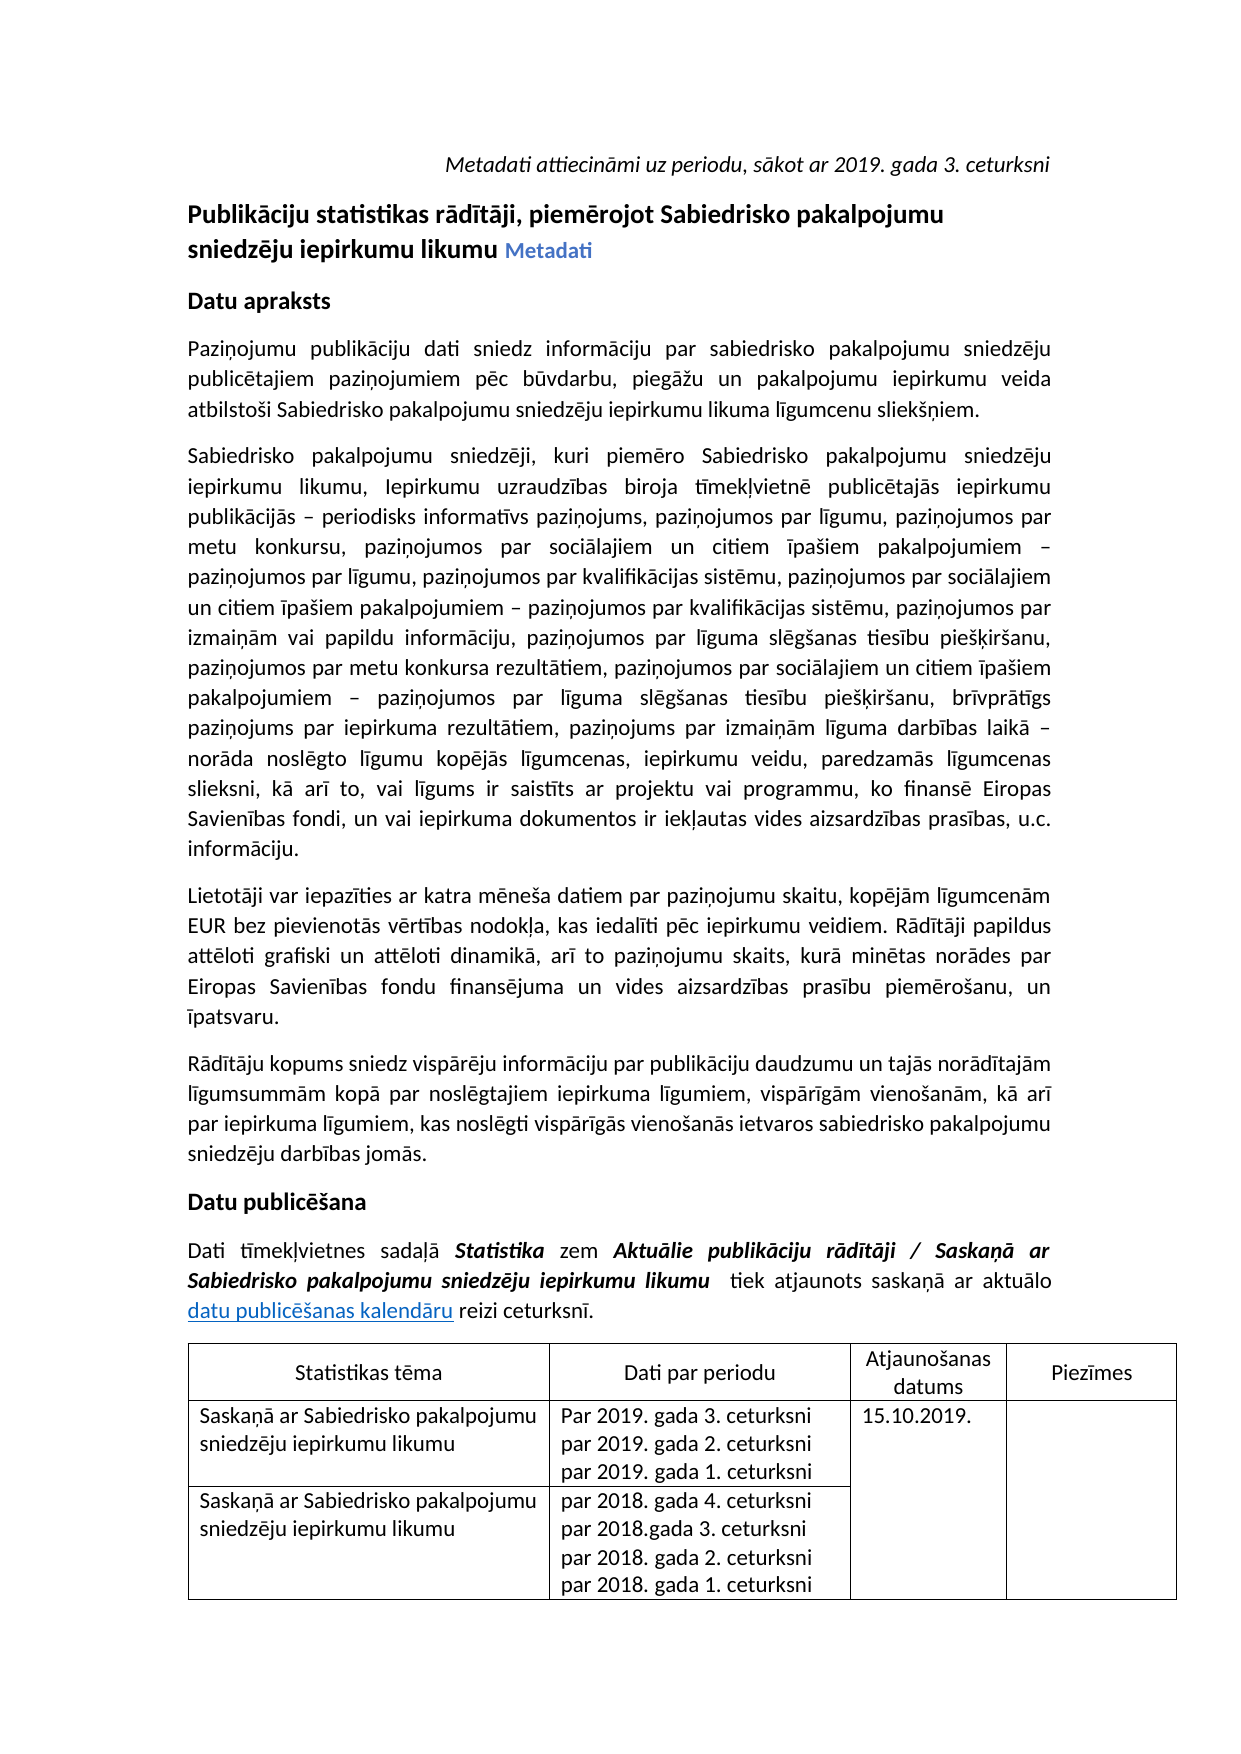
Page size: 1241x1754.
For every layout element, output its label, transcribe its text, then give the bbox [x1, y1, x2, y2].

text Dati tīmekļvietnes sadaļā Statistika zem Aktuālie publikāciju rādītāji / Saskaņā ar Sabiedrisko pakalpojumu sniedzēju iepirkumu likumu tiek atjaunots saskaņā ar aktuālo datu publicēšanas kalendāru reizi ceturksnī. [187, 1236, 1053, 1324]
table_cell Saskaņā ar Sabiedrisko pakalpojumu sniedzēju iepirkumu likumu [189, 1401, 549, 1486]
table_cell Par 2019. gada 3. ceturksni par 2019. gada 2. ceturksni par 2019. gada 1. ceturksni [550, 1401, 850, 1486]
text Rādītāju kopums sniedz vispārēju informāciju par publikāciju daudzumu un tajās norādītajām līgumsummām kopā par noslēgtajiem iepirkuma līgumiem, vispārīgām vienošanām, kā arī par iepirkuma līgumiem, kas noslēgti vispārīgās vienošanās ietvaros sabiedrisko pakalpojumu sniedzēju darbības jomās. [187, 1049, 1053, 1168]
table_cell 15.10.2019. [851, 1401, 1006, 1599]
text Sabiedrisko pakalpojumu sniedzēji, kuri piemēro Sabiedrisko pakalpojumu sniedzēju iepirkumu likumu, Iepirkumu uzraudzības biroja tīmekļvietnē publicētajās iepirkumu publikācijās – periodisks informatīvs paziņojums, paziņojumos par līgumu, paziņojumos par metu konkursu, paziņojumos par sociālajiem un citiem īpašiem pakalpojumiem – paziņojumos par līgumu, paziņojumos par kvalifikācijas sistēmu, paziņojumos par sociālajiem un citiem īpašiem pakalpojumiem – paziņojumos par kvalifikācijas sistēmu, paziņojumos par izmaiņām vai papildu informāciju, paziņojumos par līguma slēgšanas tiesību piešķiršanu, paziņojumos par metu konkursa rezultātiem, paziņojumos par sociālajiem un citiem īpašiem pakalpojumiem – paziņojumos par līguma slēgšanas tiesību piešķiršanu, brīvprātīgs paziņojums par iepirkuma rezultātiem, paziņojums par izmaiņām līguma darbības laikā – norāda noslēgto līgumu kopējās līgumcenas, iepirkumu veidu, paredzamās līgumcenas slieksni, kā arī to, vai līgums ir saistīts ar projektu vai programmu, ko finansē Eiropas Savienības fondi, un vai iepirkuma dokumentos ir iekļautas vides aizsardzības prasības, u.c. informāciju. [187, 442, 1053, 862]
table_header Atjaunošanas datums [851, 1344, 1006, 1400]
table_header Piezīmes [1007, 1344, 1176, 1400]
text Paziņojumu publikāciju dati sniedz informāciju par sabiedrisko pakalpojumu sniedzēju publicētajiem paziņojumiem pēc būvdarbu, piegāžu un pakalpojumu iepirkumu veida atbilstoši Sabiedrisko pakalpojumu sniedzēju iepirkumu likuma līgumcenu sliekšņiem. [187, 334, 1053, 423]
text Publikāciju statistikas rādītāji, piemērojot Sabiedrisko pakalpojumu sniedzēju iepirkumu likumu Metadati [187, 197, 1053, 266]
text Metadati attiecināmi uz periodu, sākot ar 2019. gada 3. ceturksni [187, 150, 1053, 178]
table_header Dati par periodu [550, 1344, 850, 1400]
text Datu publicēšana [187, 1186, 1053, 1217]
table_cell par 2018. gada 4. ceturksni par 2018.gada 3. ceturksni par 2018. gada 2. ceturksni par 2018. gada 1. ceturksni [550, 1487, 850, 1599]
text Datu apraksts [187, 285, 1053, 315]
table_header Statistikas tēma [189, 1344, 549, 1400]
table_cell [189, 1487, 549, 1599]
table_cell [1007, 1401, 1176, 1599]
text Lietotāji var iepazīties ar katra mēneša datiem par paziņojumu skaitu, kopējām līgumcenām EUR bez pievienotās vērtības nodokļa, kas iedalīti pēc iepirkumu veidiem. Rādītāji papildus attēloti grafiski un attēloti dinamikā, arī to paziņojumu skaits, kurā minētas norādes par Eiropas Savienības fondu finansējuma un vides aizsardzības prasību piemērošanu, un īpatsvaru. [187, 881, 1053, 1030]
